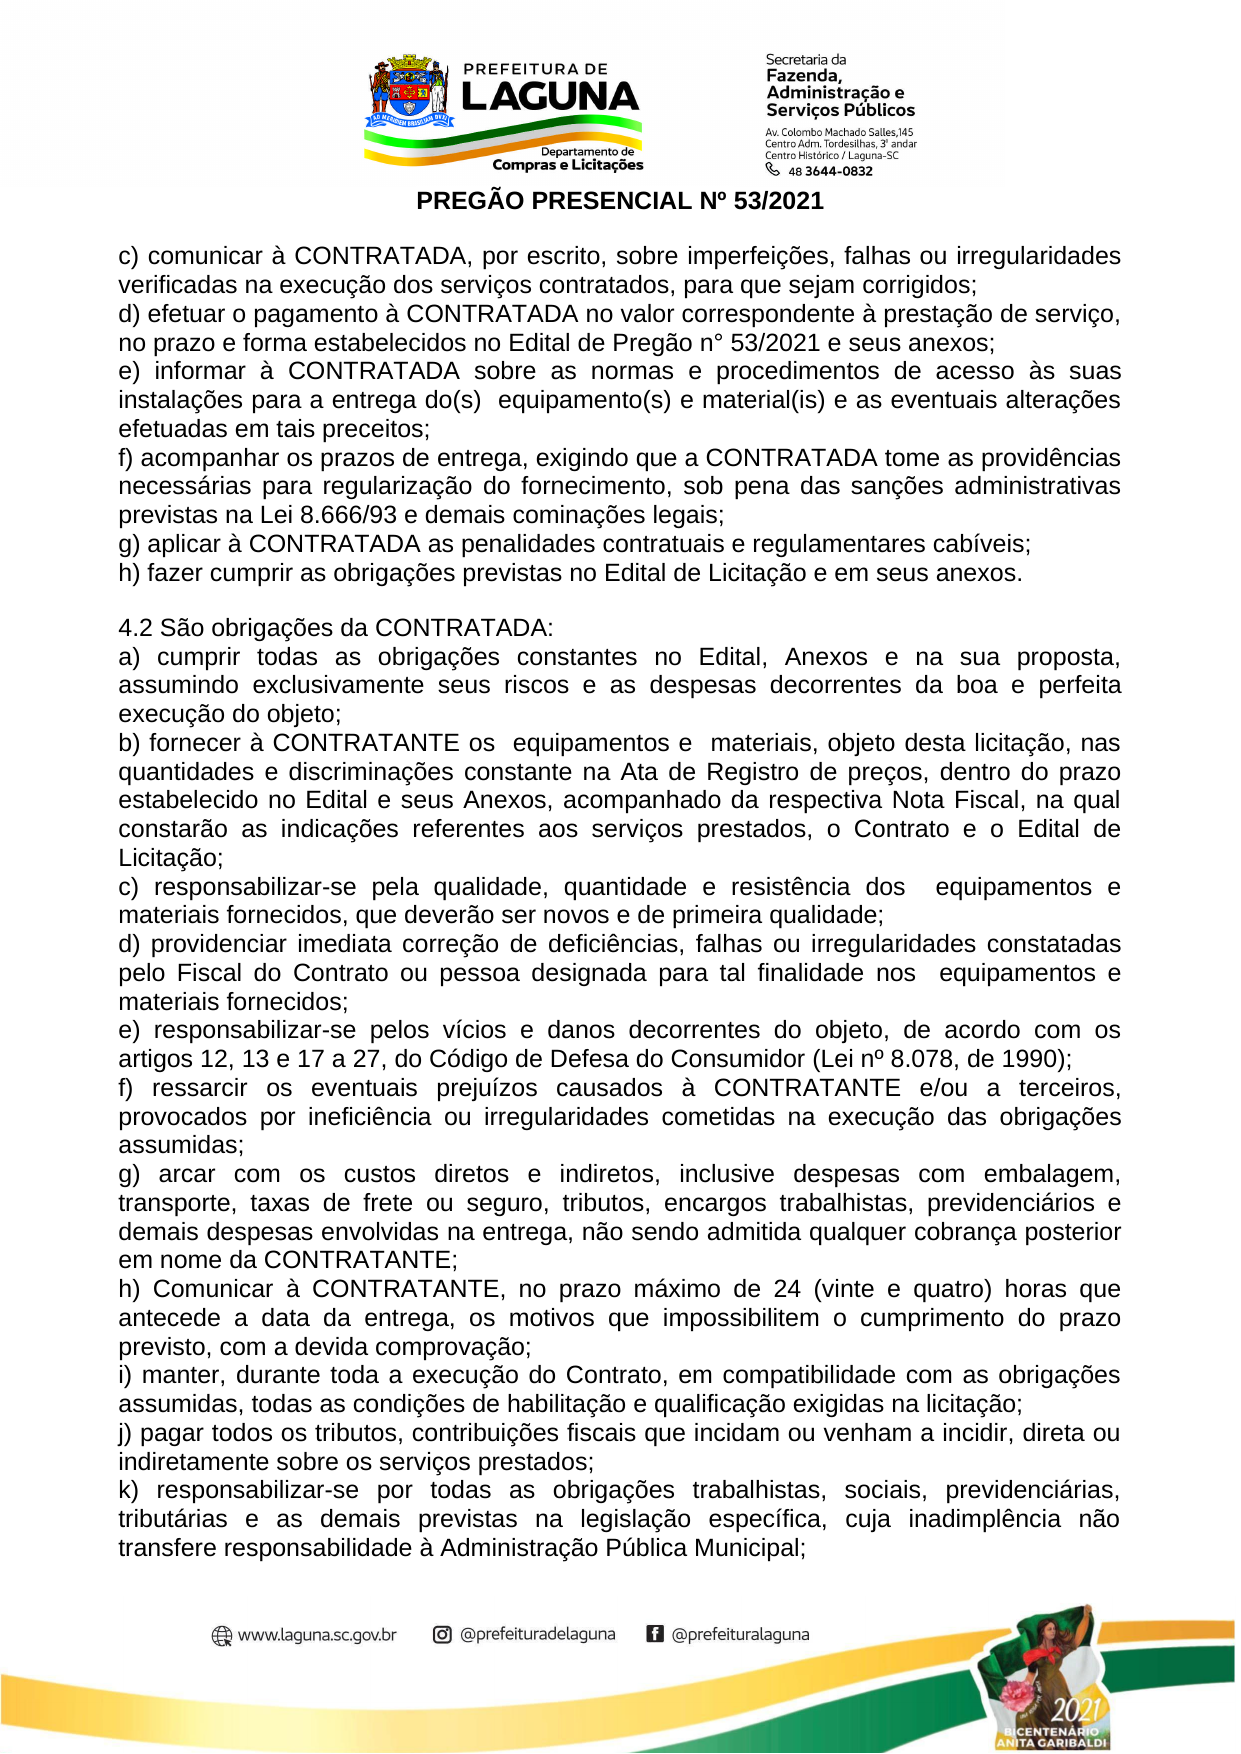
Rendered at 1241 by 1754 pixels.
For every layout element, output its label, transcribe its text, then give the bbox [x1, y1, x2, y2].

text h) Comunicar à CONTRATANTE, no prazo máximo de 24 (vinte e quatro) horas que antecede a data da entrega, os motivos que impossibilitem o cumprimento do prazo previsto, com a devida comprovação; [118, 1274, 1123, 1360]
text c) responsabilizar-se pela qualidade, quantidade e resistência dos equipamentos e materiais fornecidos, que deverão ser novos e de primeira qualidade; [118, 871, 1123, 929]
picture [0, 1596, 1236, 1753]
text a) cumprir todas as obrigações constantes no Edital, Anexos e na sua proposta, assumindo exclusivamente seus riscos e as despesas decorrentes da boa e perfeita execução do objeto; [118, 641, 1123, 728]
text 4.2 São obrigações da CONTRATADA: [118, 613, 1151, 641]
text f) ressarcir os eventuais prejuízos causados à CONTRATANTE e/ou a terceiros, provocados por ineficiência ou irregularidades cometidas na execução das obrigações assumidas; [118, 1073, 1123, 1159]
picture [0, 0, 1005, 187]
text c) comunicar à CONTRATADA, por escrito, sobre imperfeições, falhas ou irregularidades verificadas na execução dos serviços contratados, para que sejam corrigidos; [118, 241, 1123, 299]
text f) acompanhar os prazos de entrega, exigindo que a CONTRATADA tome as providências necessárias para regularização do fornecimento, sob pena das sanções administrativas previstas na Lei 8.666/93 e demais cominações legais; [118, 443, 1123, 529]
text h) fazer cumprir as obrigações previstas no Edital de Licitação e em seus anexos. [118, 558, 1151, 586]
text e) informar à CONTRATADA sobre as normas e procedimentos de acesso às suas instalações para a entrega do(s) equipamento(s) e material(is) e as eventuais alterações efetuadas em tais preceitos; [118, 356, 1123, 443]
text e) responsabilizar-se pelos vícios e danos decorrentes do objeto, de acordo com os artigos 12, 13 e 17 a 27, do Código de Defesa do Consumidor (Lei nº 8.078, de 1990); [118, 1015, 1123, 1073]
text i) manter, durante toda a execução do Contrato, em compatibilidade com as obrigações assumidas, todas as condições de habilitação e qualificação exigidas na licitação; [118, 1360, 1123, 1418]
text g) arcar com os custos diretos e indiretos, inclusive despesas com embalagem, transporte, taxas de frete ou seguro, tributos, encargos trabalhistas, previdenciários e demais despesas envolvidas na entrega, não sendo admitida qualquer cobrança posterior em nome da CONTRATANTE; [118, 1159, 1123, 1274]
text k) responsabilizar-se por todas as obrigações trabalhistas, sociais, previdenciárias, tributárias e as demais previstas na legislação específica, cuja inadimplência não transfere responsabilidade à Administração Pública Municipal; [118, 1475, 1122, 1561]
text b) fornecer à CONTRATANTE os equipamentos e materiais, objeto desta licitação, nas quantidades e discriminações constante na Ata de Registro de preços, dentro do prazo estabelecido no Edital e seus Anexos, acompanhado da respectiva Nota Fiscal, na qual constarão as indicações referentes aos serviços prestados, o Contrato e o Edital de Licitação; [118, 728, 1123, 871]
text d) efetuar o pagamento à CONTRATADA no valor correspondente à prestação de serviço, no prazo e forma estabelecidos no Edital de Pregão n° 53/2021 e seus anexos; [118, 299, 1123, 356]
text g) aplicar à CONTRATADA as penalidades contratuais e regulamentares cabíveis; [118, 529, 1151, 558]
text j) pagar todos os tributos, contribuições fiscais que incidam ou venham a incidir, direta ou indiretamente sobre os serviços prestados; [118, 1418, 1123, 1475]
text d) providenciar imediata correção de deficiências, falhas ou irregularidades constatadas pelo Fiscal do Contrato ou pessoa designada para tal finalidade nos equipamentos e materiais fornecidos; [118, 929, 1123, 1015]
